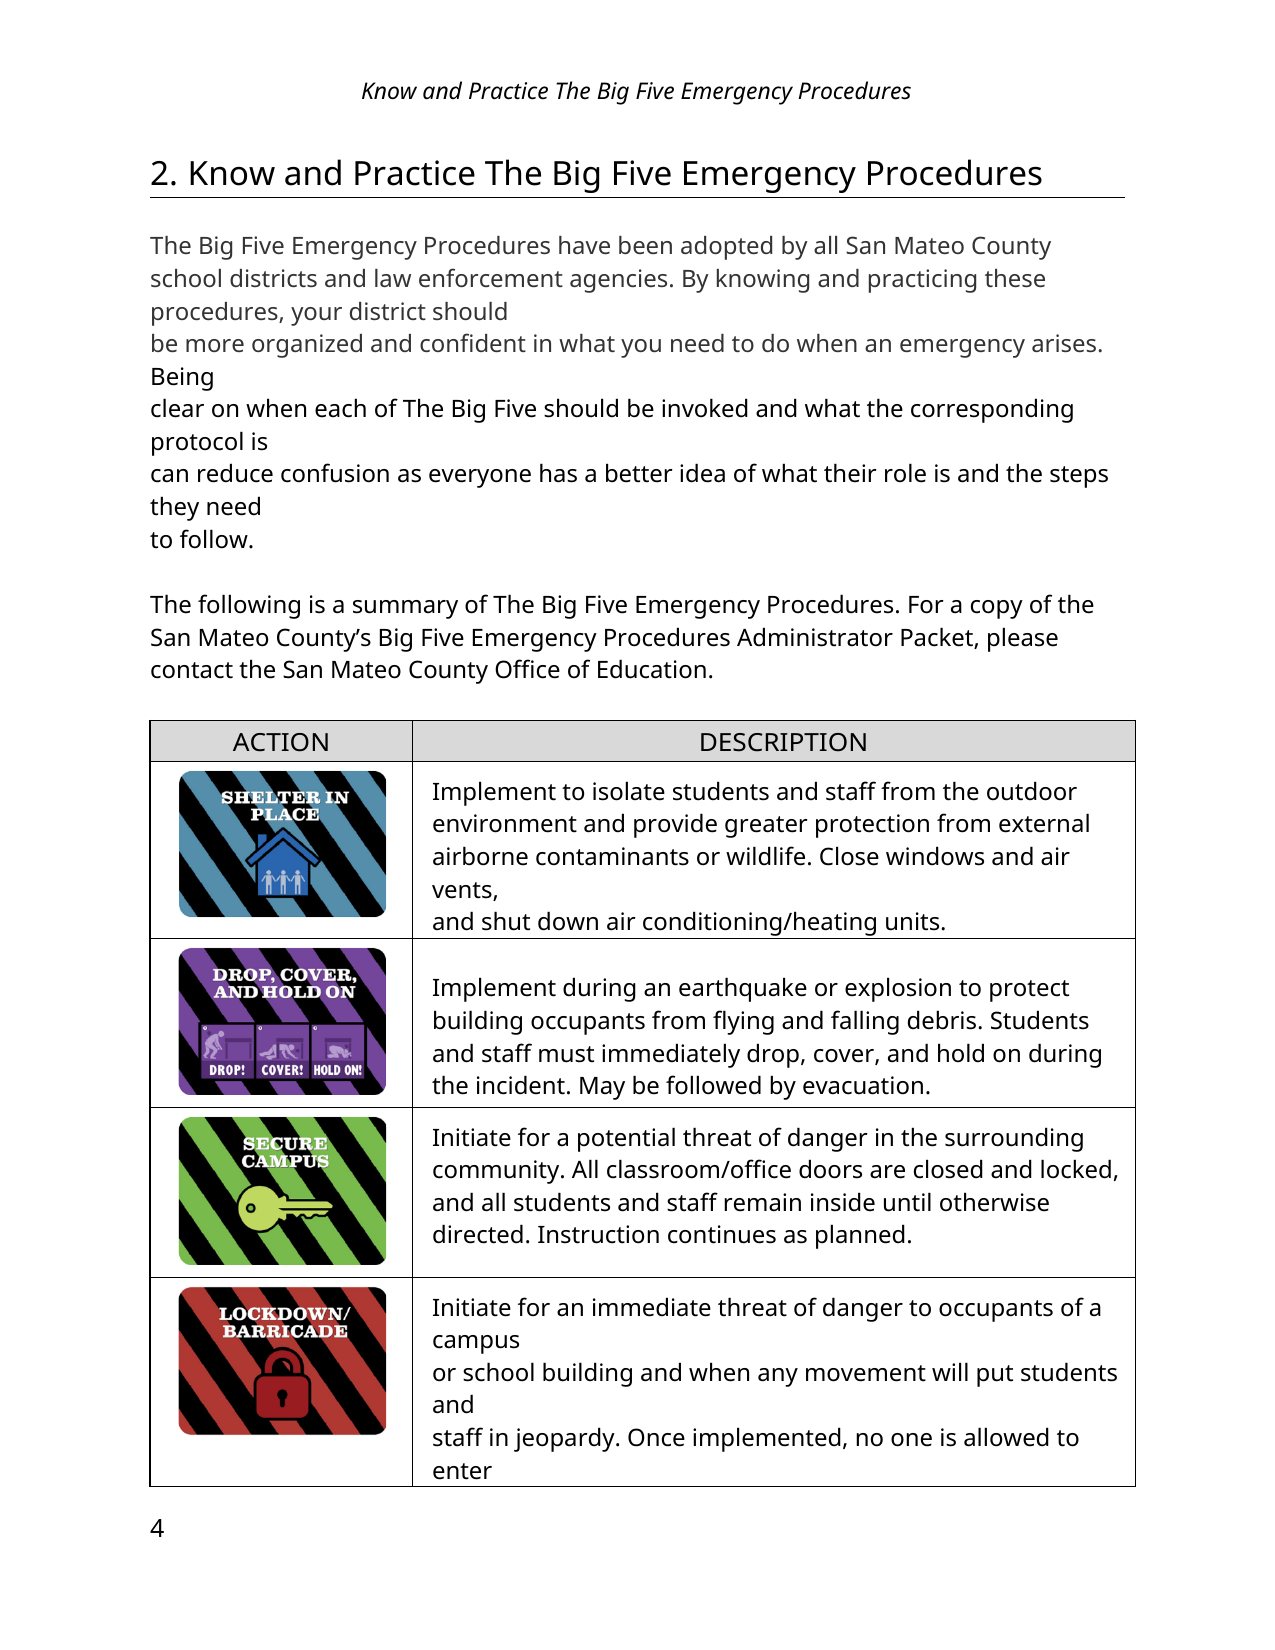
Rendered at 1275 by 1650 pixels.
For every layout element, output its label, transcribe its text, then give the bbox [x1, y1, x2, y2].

picture [178, 947, 387, 1095]
table_cell Implement to isolate students and staff from the outdoor environment and provide greater protection from external airborne contaminants or wildlife. Close windows and air vents, and shut down air conditioning/heating units. [413, 762, 1135, 938]
picture [178, 770, 387, 918]
table_cell Initiate for a potential threat of danger in the surrounding community. All classroom/office doors are closed and locked, and all students and staff remain inside until otherwise directed. Instruction continues as planned. [413, 1108, 1135, 1277]
text The following is a summary of The Big Five Emergency Procedures. For a copy of the San Mateo County’s Big Five Emergency Procedures Administrator Packet, please contact the San Mateo County Office of Education. [150, 555, 1125, 686]
table_cell Implement during an earthquake or explosion to protect building occupants from flying and falling debris. Students and staff must immediately drop, cover, and hold on during the incident. May be followed by evacuation. [413, 939, 1135, 1107]
text Know and Practice The Big Five Emergency Procedures [150, 150, 1125, 197]
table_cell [413, 1278, 1135, 1486]
table_cell [151, 939, 412, 1107]
table_header ACTION [151, 721, 412, 761]
table_header DESCRIPTION [413, 721, 1135, 761]
table_cell [151, 1278, 412, 1486]
text The Big Five Emergency Procedures have been adopted by all San Mateo County school districts and law enforcement agencies. By knowing and practicing these procedures, your district should be more organized and confident in what you need to do when an emergency arises. Being clear on when each of The Big Five should be invoked and what the corresponding protocol is can reduce confusion as everyone has a better idea of what their role is and the steps they need to follow. [150, 229, 1125, 555]
table_cell [151, 762, 412, 938]
picture [178, 1286, 387, 1436]
table_cell [151, 1108, 412, 1277]
picture [178, 1116, 387, 1265]
